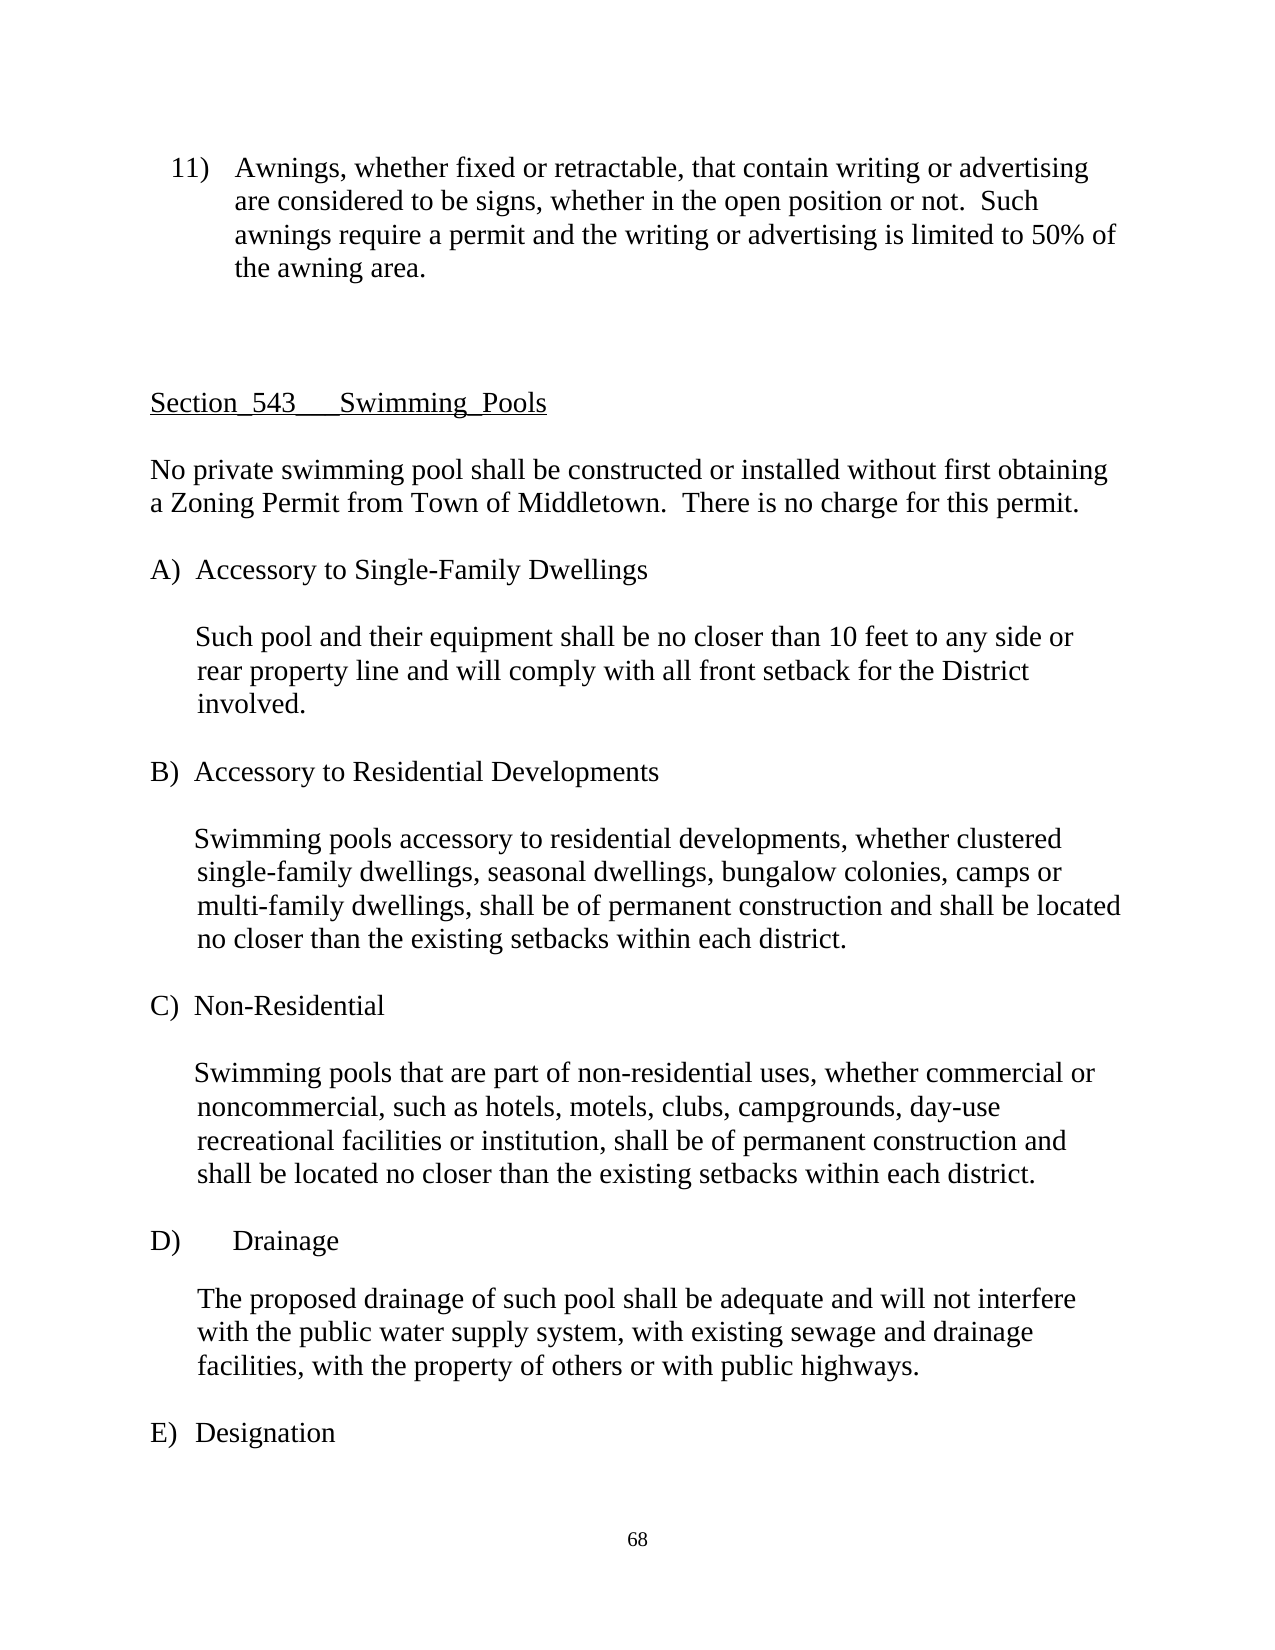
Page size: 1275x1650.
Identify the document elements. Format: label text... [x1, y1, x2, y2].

text A) Accessory to Single-Family Dwellings [150, 552, 1125, 586]
text The proposed drainage of such pool shall be adequate and will not interfere with the public water supply system, with existing sewage and drainage facilities, with the property of others or with public highways. [150, 1281, 1125, 1382]
text Swimming pools accessory to residential developments, whether clustered single-family dwellings, seasonal dwellings, bungalow colonies, camps or multi-family dwellings, shall be of permanent construction and shall be located no closer than the existing setbacks within each district. [150, 821, 1125, 955]
text Swimming pools that are part of non-residential uses, whether commercial or noncommercial, such as hotels, motels, clubs, campgrounds, day-use recreational facilities or institution, shall be of permanent construction and shall be located no closer than the existing setbacks within each district. [150, 1056, 1125, 1190]
text B) Accessory to Residential Developments [150, 754, 1125, 787]
text Such pool and their equipment shall be no closer than 10 feet to any side or rear property line and will comply with all front setback for the District involved. [187, 619, 1125, 720]
list Awnings, whether fixed or retractable, that contain writing or advertising are considered to be signs, whether in the open position or not. Such awnings require a permit and the writing or advertising is limited to 50% of the awning area. [170, 150, 1125, 284]
text Section_543___Swimming_Pools [150, 385, 1125, 418]
text No private swimming pool shall be constructed or installed without first obtaining a Zoning Permit from Town of Middletown. There is no charge for this permit. [150, 452, 1125, 519]
list Drainage [150, 1223, 1125, 1257]
list Designation [150, 1415, 1125, 1449]
text C) Non-Residential [150, 988, 1125, 1022]
